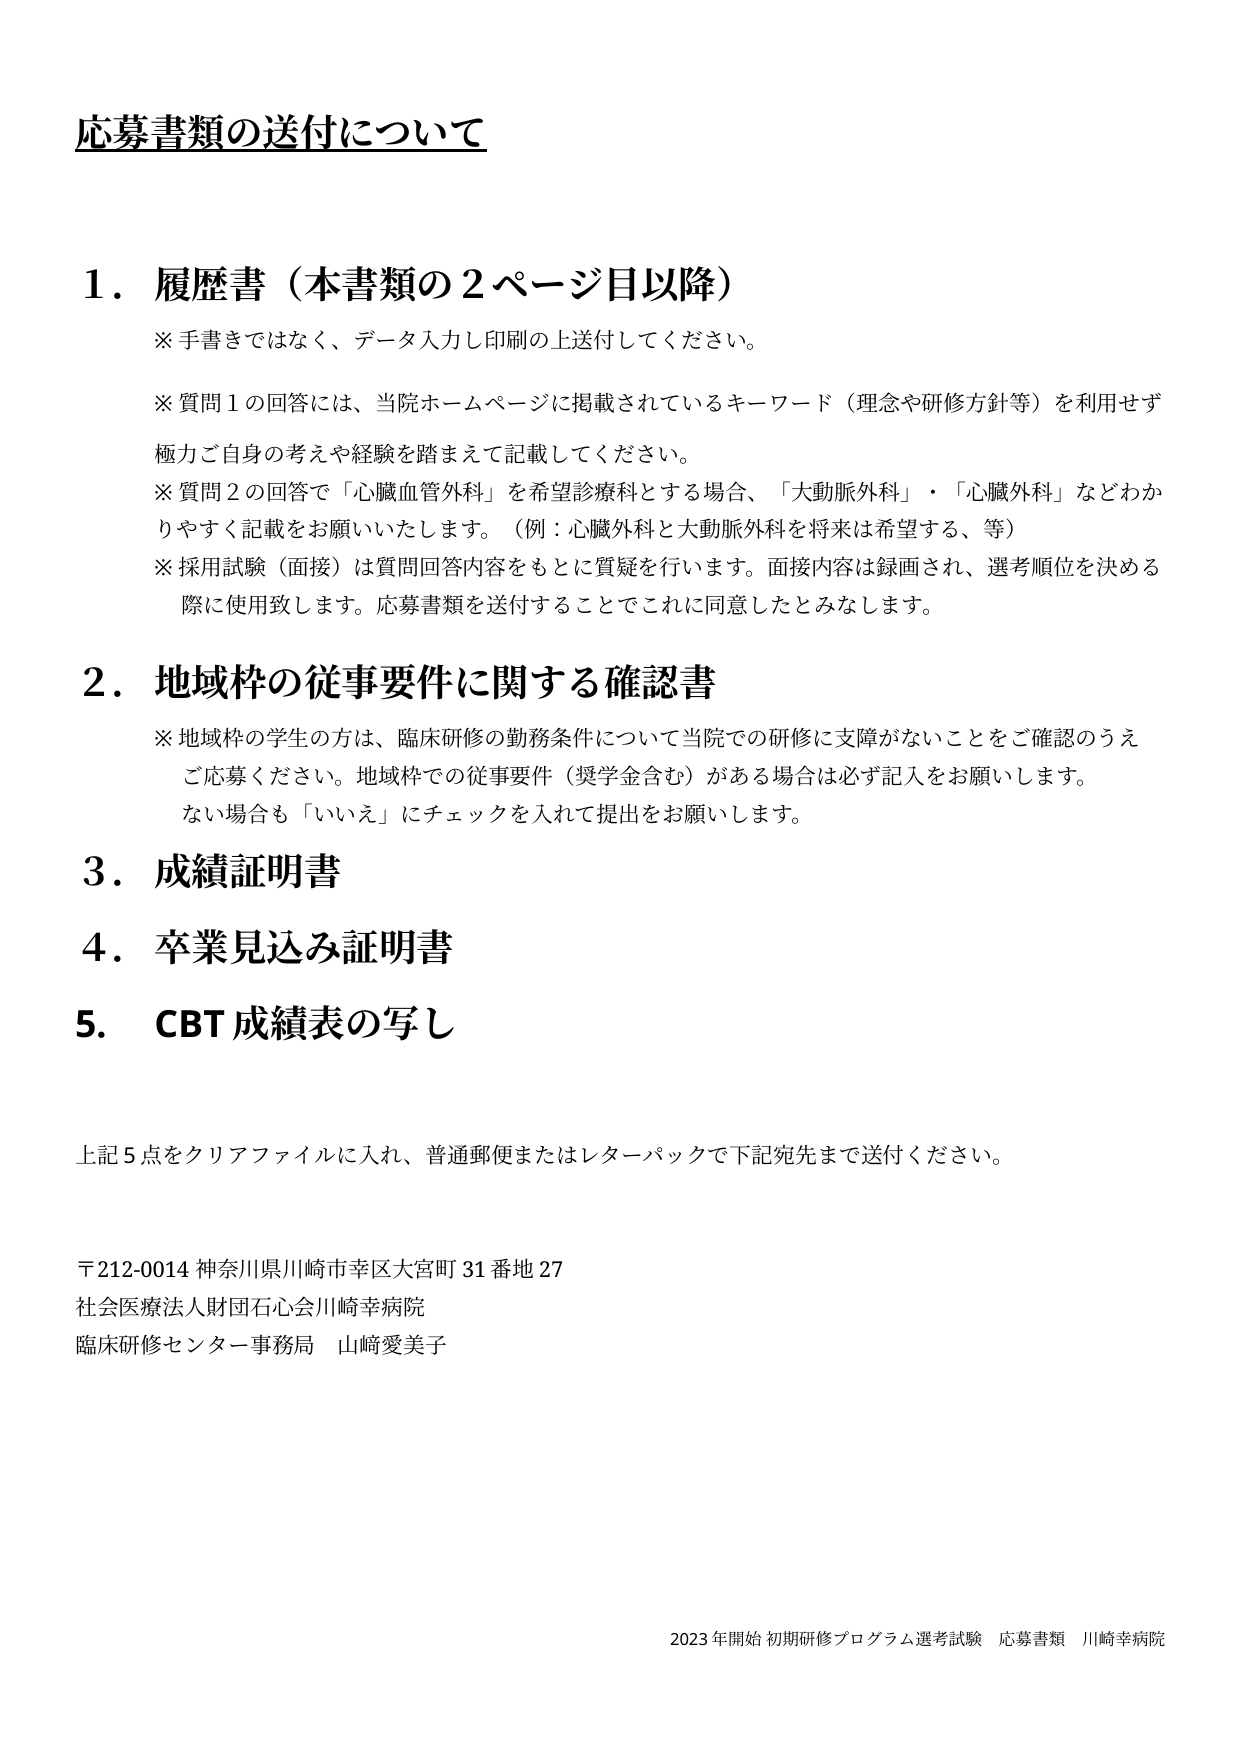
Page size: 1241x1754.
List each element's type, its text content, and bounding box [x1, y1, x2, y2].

text 臨床研修センター事務局 山﨑愛美子 [75, 1325, 1165, 1363]
list 卒業見込み証明書 [75, 908, 1165, 983]
text 応募書類の送付について [75, 92, 1165, 168]
text 上記5点をクリアファイルに入れ、普通郵便またはレターパックで下記宛先まで送付ください。 [75, 1135, 1165, 1173]
text ​〒212-0014 神奈川県川崎市幸区大宮町31番地27 社会医療法人財団石心会川崎幸病院 [75, 1249, 1165, 1325]
list 成績証明書 [75, 832, 1165, 908]
list CBT成績表の写し [75, 983, 1165, 1059]
list 地域枠の従事要件に関する確認書 ※ 地域枠の学生の方は、臨床研修の勤務条件について当院での研修に支障がないことをご確認のうえ ご応募ください。地域枠での従事要件（奨学金含む）がある場合は必ず記入をお願いします。 ない場合も「いいえ」にチェックを入れて提出をお願いします。 [75, 642, 1165, 832]
list 履歴書（本書類の２ページ目以降） ※ 手書きではなく、データ入力し印刷の上送付してください。 ※ 質問１の回答には、当院ホームページに掲載されているキーワード（理念や研修方針等）を利用せず 極力ご自身の考えや経験を踏まえて記載してください。 ※ 質問２の回答で「心臓血管外科」を希望診療科とする場合、「大動脈外科」・「心臓外科」などわかりやすく記載をお願いいたします。（例：心臓外科と大動脈外科を将来は希望する、等） ※ 採用試験（面接）は質問回答内容をもとに質疑を行います。面接内容は録画され、選考順位を決める 際に使用致します。応募書類を送付することでこれに同意したとみなします。 [75, 244, 1165, 623]
